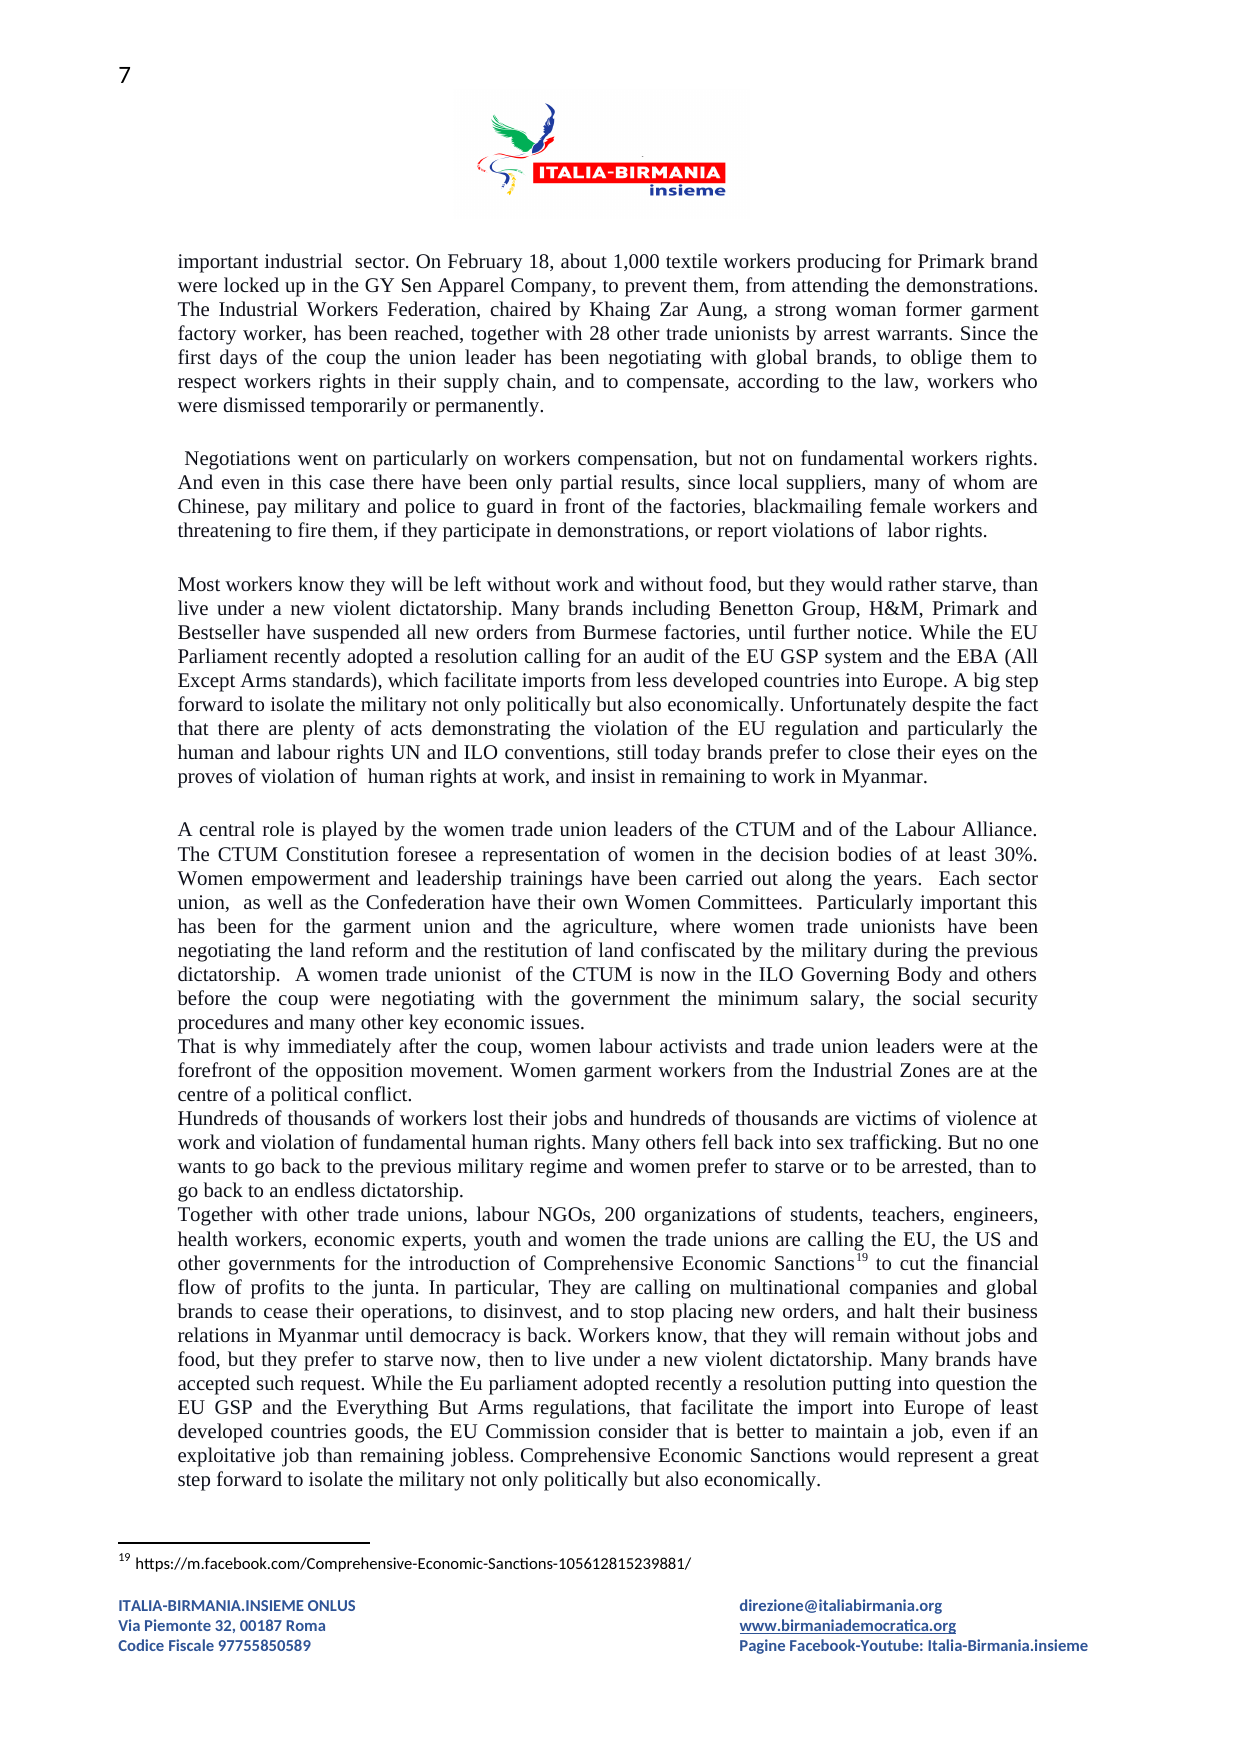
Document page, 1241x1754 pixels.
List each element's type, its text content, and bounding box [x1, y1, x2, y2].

text Hundreds of thousands of workers lost their jobs and hundreds of thousands are victims of violence at work and violation of fundamental human rights. Many others fell back into sex trafficking. But no one wants to go back to the previous military regime and women prefer to starve or to be arrested, than to go back to an endless dictatorship. [177, 1106, 1039, 1202]
text Most workers know they will be left without work and without food, but they would rather starve, than live under a new violent dictatorship. Many brands including Benetton Group, H&M, Primark and Bestseller have suspended all new orders from Burmese factories, until further notice. While the EU Parliament recently adopted a resolution calling for an audit of the EU GSP system and the EBA (All Except Arms standards), which facilitate imports from less developed countries into Europe. A big step forward to isolate the military not only politically but also economically. Unfortunately despite the fact that there are plenty of acts demonstrating the violation of the EU regulation and particularly the human and labour rights UN and ILO conventions, still today brands prefer to close their eyes on the proves of violation of human rights at work, and insist in remaining to work in Myanmar. [177, 572, 1039, 788]
text Negotiations went on particularly on workers compensation, but not on fundamental workers rights. And even in this case there have been only partial results, since local suppliers, many of whom are Chinese, pay military and police to guard in front of the factories, blackmailing female workers and threatening to fire them, if they participate in demonstrations, or report violations of labor rights. [177, 446, 1039, 542]
text Together with other trade unions, labour NGOs, 200 organizations of students, teachers, engineers, health workers, economic experts, youth and women the trade unions are calling the EU, the US and other governments for the introduction of Comprehensive Economic Sanctions to cut the financial flow of profits to the junta. In particular, They are calling on multinational companies and global brands to cease their operations, to disinvest, and to stop placing new orders, and halt their business relations in Myanmar until democracy is back. Workers know, that they will remain without jobs and food, but they prefer to starve now, then to live under a new violent dictatorship. Many brands have accepted such request. While the Eu parliament adopted recently a resolution putting into question the EU GSP and the Everything But Arms regulations, that facilitate the import into Europe of least developed countries goods, the EU Commission consider that is better to maintain a job, even if an exploitative job than remaining jobless. Comprehensive Economic Sanctions would represent a great step forward to isolate the military not only politically but also economically. [177, 1202, 1039, 1491]
picture [453, 89, 750, 219]
text A central role is played by the women trade union leaders of the CTUM and of the Labour Alliance. The CTUM Constitution foresee a representation of women in the decision bodies of at least 30%. Women empowerment and leadership trainings have been carried out along the years. Each sector union, as well as the Confederation have their own Women Committees. Particularly important this has been for the garment union and the agriculture, where women trade unionists have been negotiating the land reform and the restitution of land confiscated by the military during the previous dictatorship. A women trade unionist of the CTUM is now in the ILO Governing Body and others before the coup were negotiating with the government the minimum salary, the social security procedures and many other key economic issues. [177, 817, 1039, 1034]
text That is why immediately after the coup, women labour activists and trade union leaders were at the forefront of the opposition movement. Women garment workers from the Industrial Zones are at the centre of a political conflict. [177, 1034, 1039, 1106]
